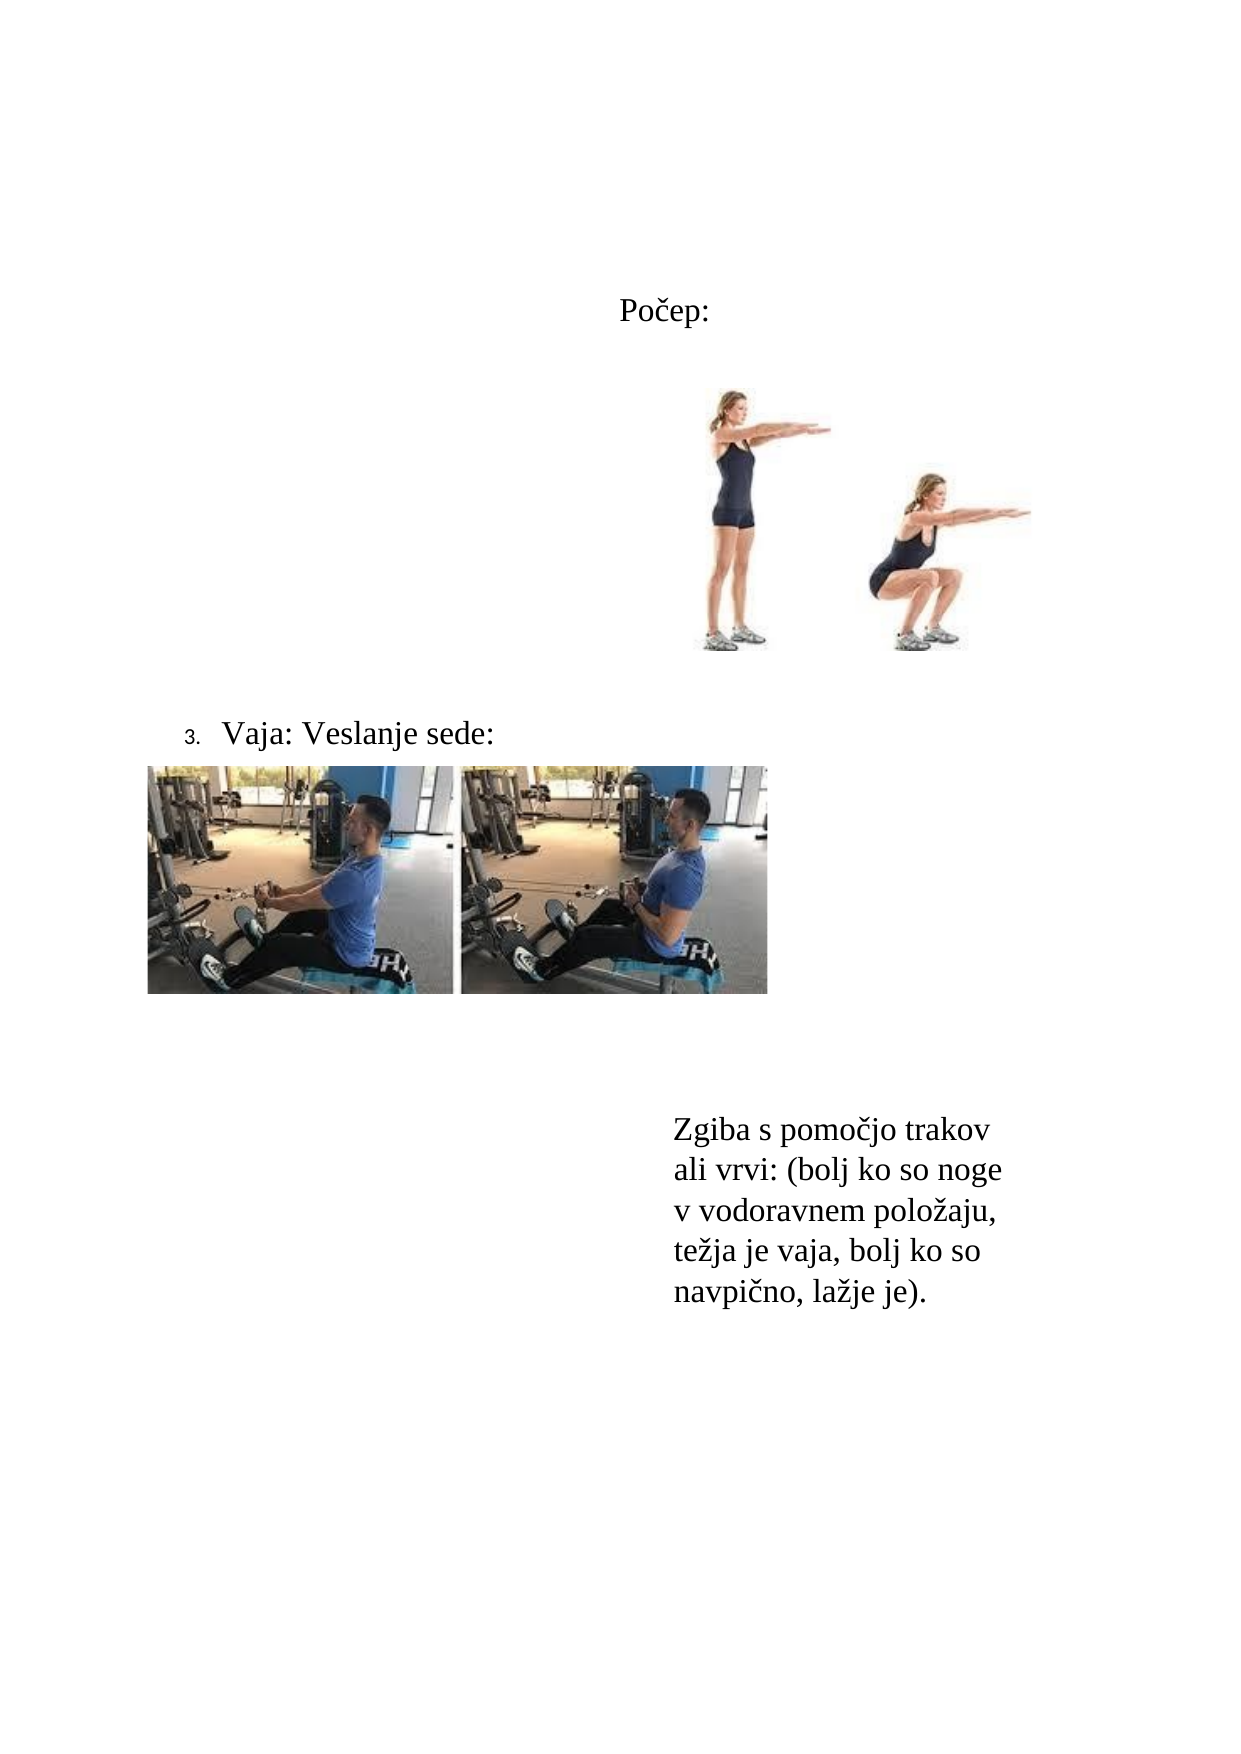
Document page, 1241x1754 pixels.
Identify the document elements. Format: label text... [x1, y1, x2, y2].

picture [606, 388, 1075, 651]
text Počep: [236, 290, 1093, 328]
text Zgiba s pomočjo trakov ali vrvi: (bolj ko so noge v vodoravnem položaju, težja je vaja, bolj ko so navpično, lažje je). [673, 1109, 1013, 1310]
list Vaja: Veslanje sede: [183, 713, 1025, 752]
picture [147, 766, 768, 994]
